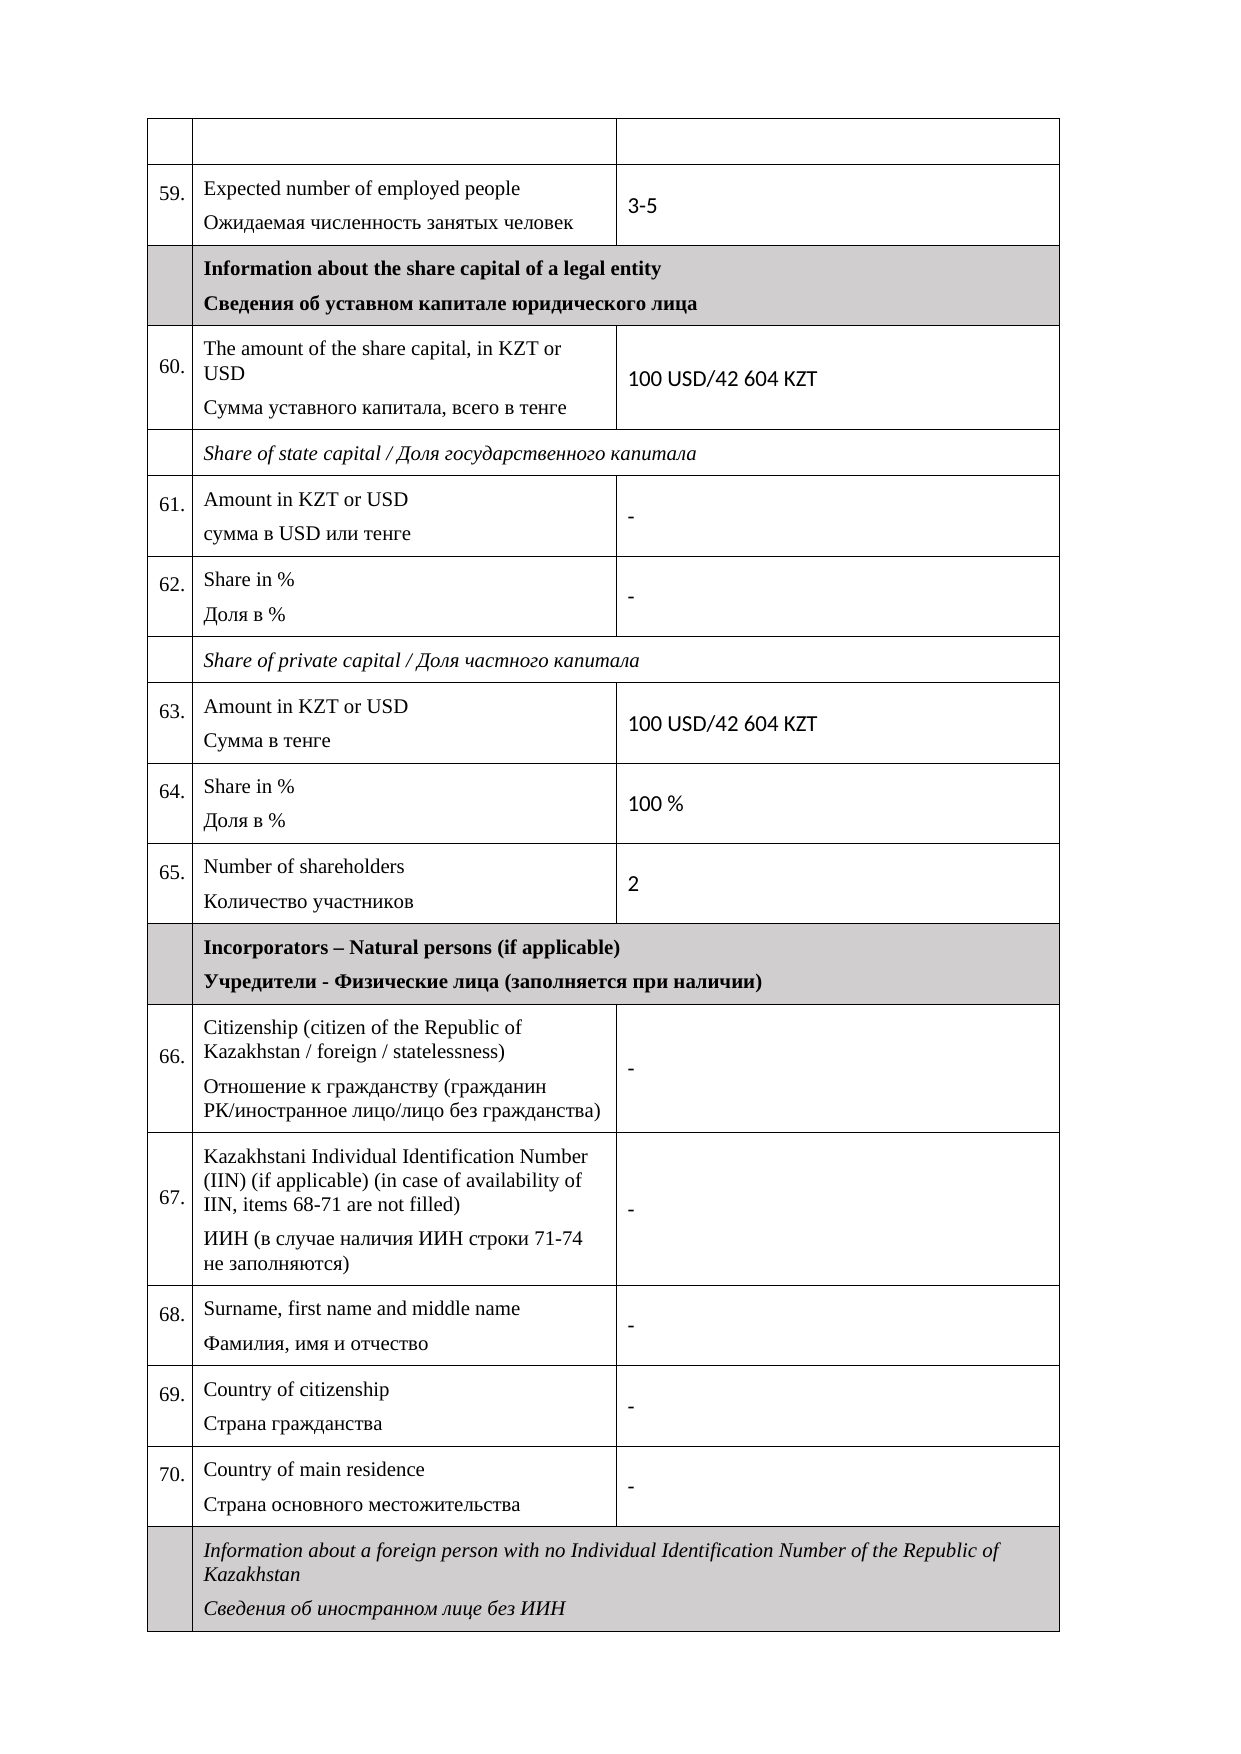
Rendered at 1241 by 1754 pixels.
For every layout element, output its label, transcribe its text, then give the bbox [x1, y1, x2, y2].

table_cell Share in % Доля в % [193, 764, 616, 843]
table_cell [148, 637, 192, 682]
table_cell [148, 1005, 192, 1132]
table_cell Incorporators – Natural persons (if applicable) Учредители - Физические лица (заполняется при наличии) [193, 924, 1059, 1004]
table_cell [148, 165, 192, 244]
table_cell Country of citizenship Страна гражданства [193, 1366, 616, 1446]
table_cell [148, 119, 192, 164]
table_cell Information about the share capital of a legal entity Сведения об уставном капитале юридического лица [193, 246, 1059, 325]
table_cell Surname, first name and middle name Фамилия, имя и отчество [193, 1286, 616, 1365]
table_cell [148, 1527, 192, 1631]
table_cell Expected number of employed people Ожидаемая численность занятых человек [193, 165, 616, 244]
table_cell [148, 924, 192, 1004]
table_cell [148, 1366, 192, 1446]
table_cell [148, 683, 192, 762]
table_cell Share in % Доля в % [193, 557, 616, 636]
table_cell [148, 1447, 192, 1526]
table_cell Share of state capital / Доля государственного капитала [193, 430, 1059, 475]
table_cell Information about a foreign person with no Individual Identification Number of the Republic of Kazakhstan Сведения об иностранном лице без ИИН [193, 1527, 1059, 1631]
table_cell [193, 119, 616, 164]
table_cell Number of shareholders Количество участников [193, 844, 616, 923]
table_cell [148, 1133, 192, 1285]
table_cell Amount in KZT or USD сумма в USD или тенге [193, 476, 616, 556]
table_cell [148, 326, 192, 429]
table_cell Country of main residence Страна основного местожительства [193, 1447, 616, 1526]
table_cell [148, 246, 192, 325]
table_cell Share of private capital / Доля частного капитала [193, 637, 1059, 682]
table_cell Kazakhstani Individual Identification Number (IIN) (if applicable) (in case of availability of IIN, items 68-71 are not filled) ИИН (в случае наличия ИИН строки 71-74 не заполняются) [193, 1133, 616, 1285]
table_cell [148, 764, 192, 843]
table_cell [148, 557, 192, 636]
table_cell The amount of the share capital, in KZT or USD Сумма уставного капитала, всего в тенге [193, 326, 616, 429]
table_cell Amount in KZT or USD Cумма в тенге [193, 683, 616, 762]
table_cell [148, 430, 192, 475]
table_cell [148, 1286, 192, 1365]
table_cell [148, 844, 192, 923]
table_cell Citizenship (citizen of the Republic of Kazakhstan / foreign / statelessness) Отношение к гражданству (гражданин РК/иностранное лицо/лицо без гражданства) [193, 1005, 616, 1132]
table_cell [148, 476, 192, 556]
